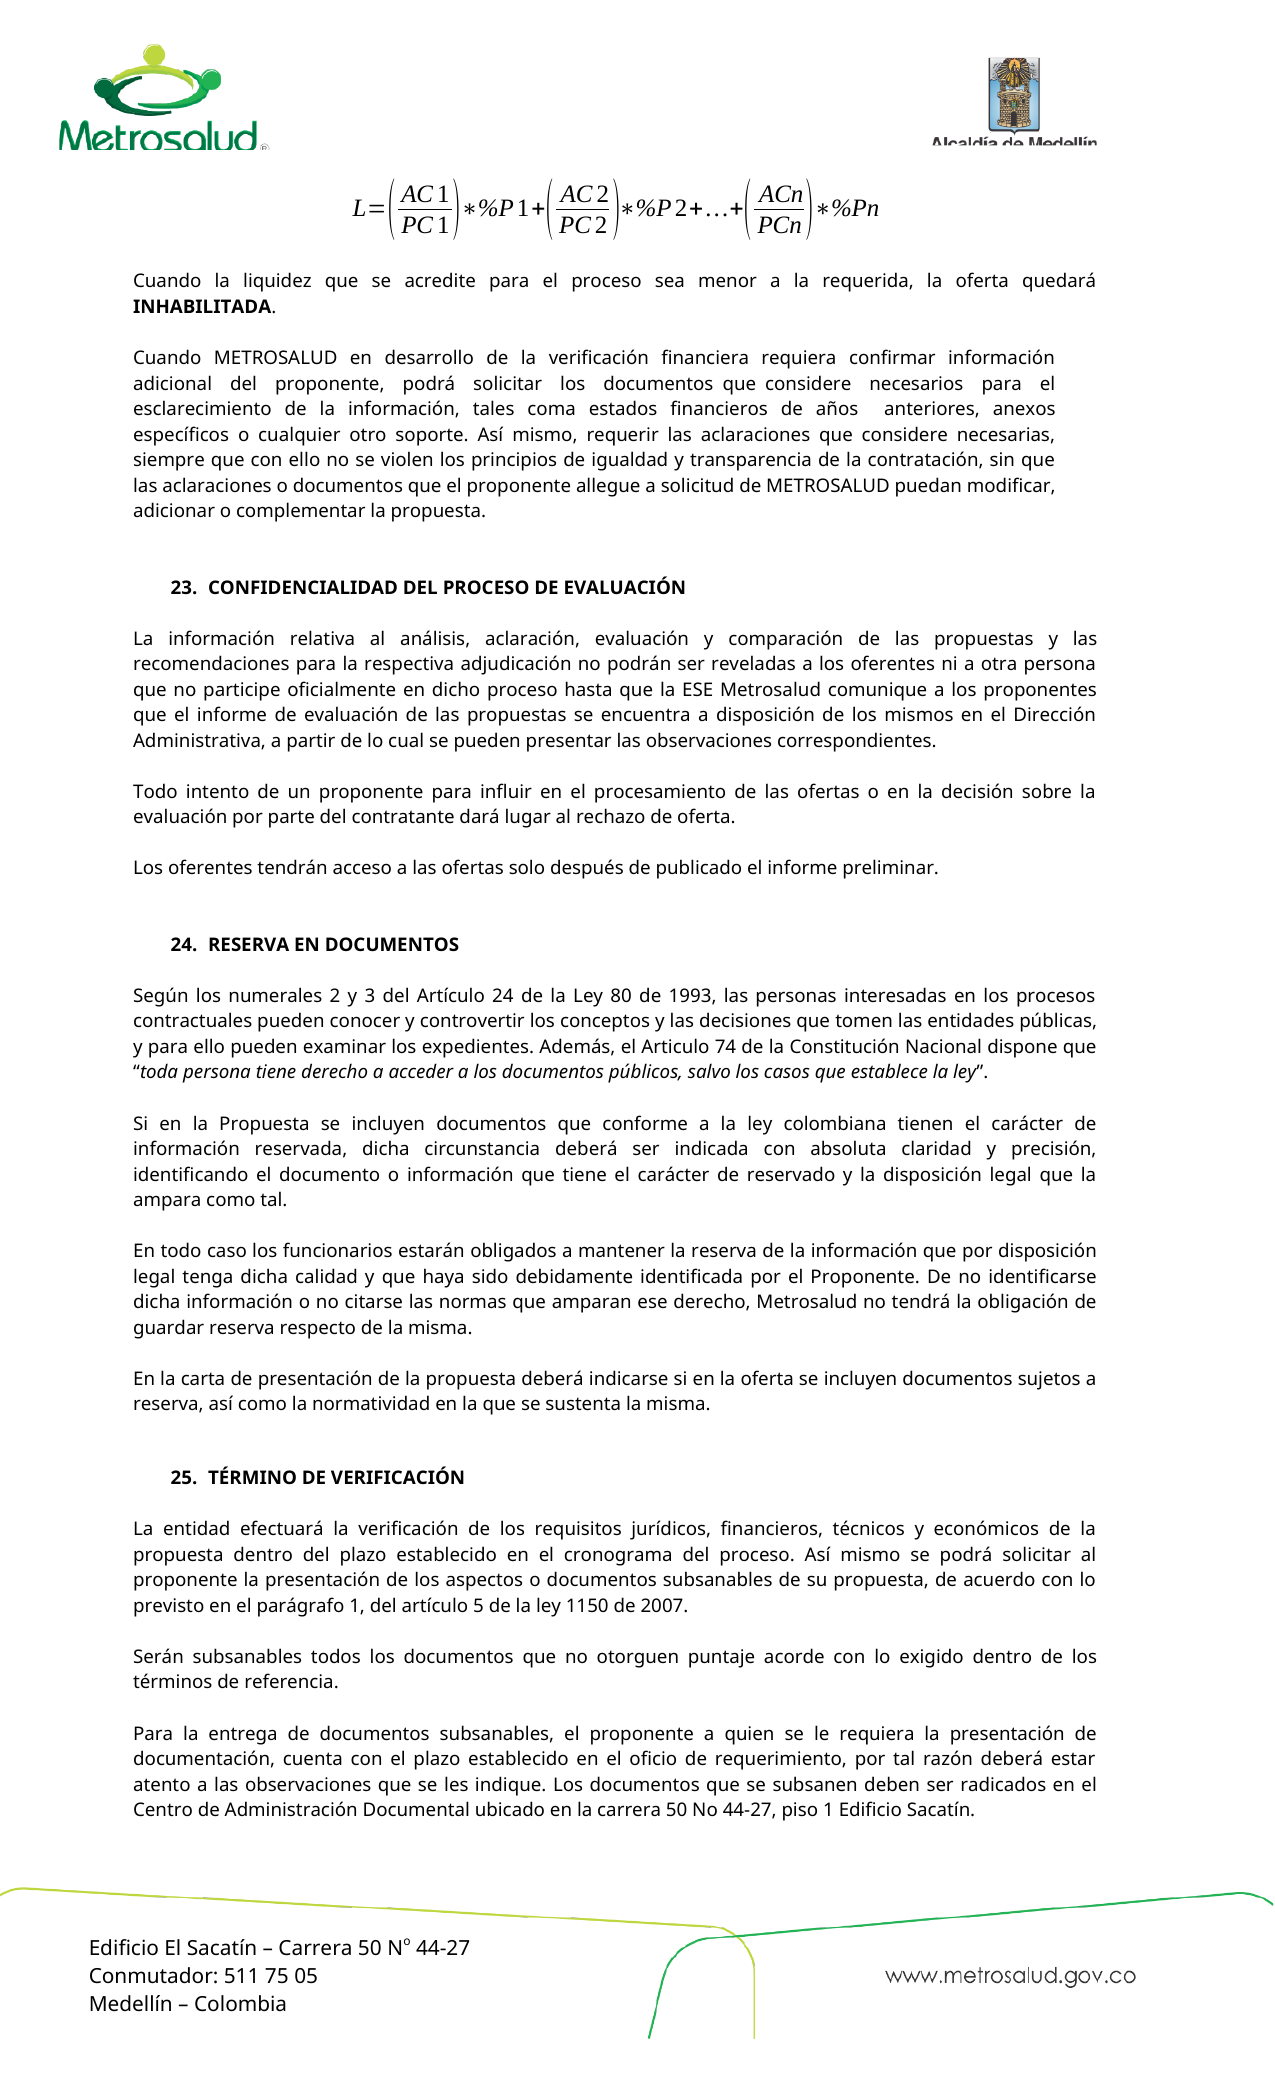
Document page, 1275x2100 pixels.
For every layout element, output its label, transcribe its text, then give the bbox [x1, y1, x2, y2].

subtitle TÉRMINO DE VERIFICACIÓN [170, 1464, 1098, 1490]
text En todo caso los funcionarios estarán obligados a mantener la reserva de la información que por disposición legal tenga dicha calidad y que haya sido debidamente identificada por el Proponente. De no identificarse dicha información o no citarse las normas que amparan ese derecho, Metrosalud no tendrá la obligación de guardar reserva respecto de la misma. [133, 1237, 1098, 1339]
picture [0, 1887, 1274, 2039]
subtitle CONFIDENCIALIDAD DEL PROCESO DE EVALUACIÓN [170, 574, 1098, 599]
text Cuando METROSALUD en desarrollo de la verificación financiera requiera confirmar información adicional del proponente, podrá solicitar los documentos que considere necesarios para el esclarecimiento de la información, tales coma estados financieros de años anteriores, anexos específicos o cualquier otro soporte. Así mismo, requerir las aclaraciones que considere necesarias, siempre que con ello no se violen los principios de igualdad y transparencia de la contratación, sin que las aclaraciones o documentos que el proponente allegue a solicitud de METROSALUD puedan modificar, adicionar o complementar la propuesta. [133, 344, 1056, 523]
text Serán subsanables todos los documentos que no otorguen puntaje acorde con lo exigido dentro de los términos de referencia. [133, 1643, 1098, 1694]
text En la carta de presentación de la propuesta deberá indicarse si en la oferta se incluyen documentos sujetos a reserva, así como la normatividad en la que se sustenta la misma. [133, 1365, 1098, 1416]
picture [57, 30, 1097, 153]
text Si en la Propuesta se incluyen documentos que conforme a la ley colombiana tienen el carácter de información reservada, dicha circunstancia deberá ser indicada con absoluta claridad y precisión, identificando el documento o información que tiene el carácter de reservado y la disposición legal que la ampara como tal. [133, 1110, 1098, 1212]
text Todo intento de un proponente para influir en el procesamiento de las ofertas o en la decisión sobre la evaluación por parte del contratante dará lugar al rechazo de oferta. [133, 778, 1098, 829]
text La información relativa al análisis, aclaración, evaluación y comparación de las propuestas y las recomendaciones para la respectiva adjudicación no podrán ser reveladas a los oferentes ni a otra persona que no participe oficialmente en dicho proceso hasta que la ESE Metrosalud comunique a los proponentes que el informe de evaluación de las propuestas se encuentra a disposición de los mismos en el Dirección Administrativa, a partir de lo cual se pueden presentar las observaciones correspondientes. [133, 625, 1098, 753]
subtitle RESERVA EN DOCUMENTOS [170, 931, 1098, 957]
text Los oferentes tendrán acceso a las ofertas solo después de publicado el informe preliminar. [133, 855, 1098, 880]
text Cuando la liquidez que se acredite para el proceso sea menor a la requerida, la oferta quedará INHABILITADA. [133, 268, 1098, 319]
text Para la entrega de documentos subsanables, el proponente a quien se le requiera la presentación de documentación, cuenta con el plazo establecido en el oficio de requerimiento, por tal razón deberá estar atento a las observaciones que se les indique. Los documentos que se subsanen deben ser radicados en el Centro de Administración Documental ubicado en la carrera 50 No 44-27, piso 1 Edificio Sacatín. [133, 1720, 1098, 1822]
text Según los numerales 2 y 3 del Artículo 24 de la Ley 80 de 1993, las personas interesadas en los procesos contractuales pueden conocer y controvertir los conceptos y las decisiones que tomen las entidades públicas, y para ello pueden examinar los expedientes. Además, el Articulo 74 de la Constitución Nacional dispone que “toda persona tiene derecho a acceder a los documentos públicos, salvo los casos que establece la ley”. [133, 982, 1098, 1084]
text La entidad efectuará la verificación de los requisitos jurídicos, financieros, técnicos y económicos de la propuesta dentro del plazo establecido en el cronograma del proceso. Así mismo se podrá solicitar al proponente la presentación de los aspectos o documentos subsanables de su propuesta, de acuerdo con lo previsto en el parágrafo 1, del artículo 5 de la ley 1150 de 2007. [133, 1516, 1098, 1618]
